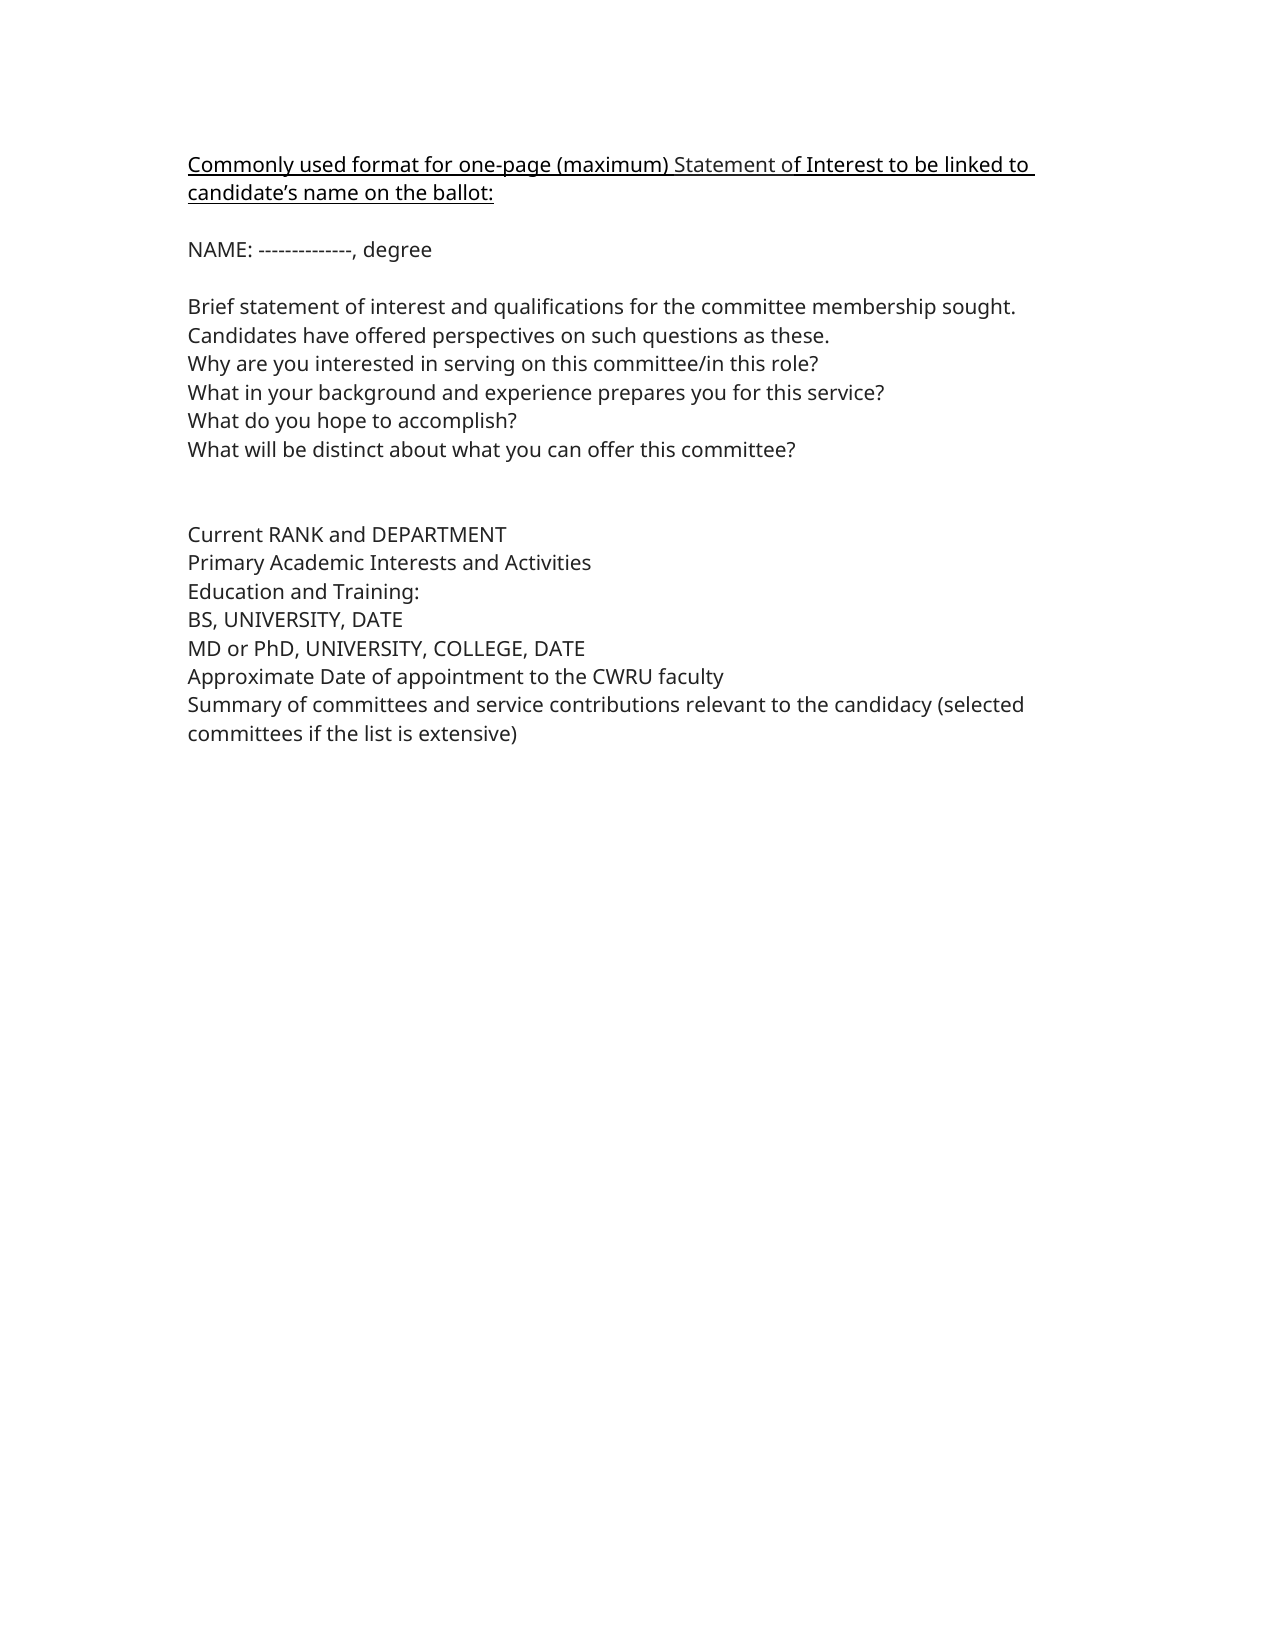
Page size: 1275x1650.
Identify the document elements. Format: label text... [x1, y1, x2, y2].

text Brief statement of interest and qualifications for the committee membership sought. Candidates have offered perspectives on such questions as these. [187, 292, 1087, 349]
text NAME: --------------, degree [187, 236, 1087, 264]
text What in your background and experience prepares you for this service? [187, 378, 1087, 406]
text ​Commonly used format for ​one-page (maximum) Statement o​f Interest to be linked to candidate’s name on the ballot:​ [187, 150, 1087, 236]
text What will be distinct about what you can offer this committee? [187, 435, 1087, 463]
text Current RANK and DEPARTMENT Primary Academic Interests and Activities Education and Training: BS, UNIVERSITY, DATE MD or PhD, UNIVERSITY, COLLEGE, DATE Approximate Date of appointment to the CWRU faculty Summary of committees and service contributions relevant to the candidacy (selected committees if the list is extensive) [187, 492, 1087, 747]
text Why are you interested in serving on this committee/in this role? [187, 349, 1087, 378]
text What do you hope to accomplish? [187, 406, 1087, 435]
